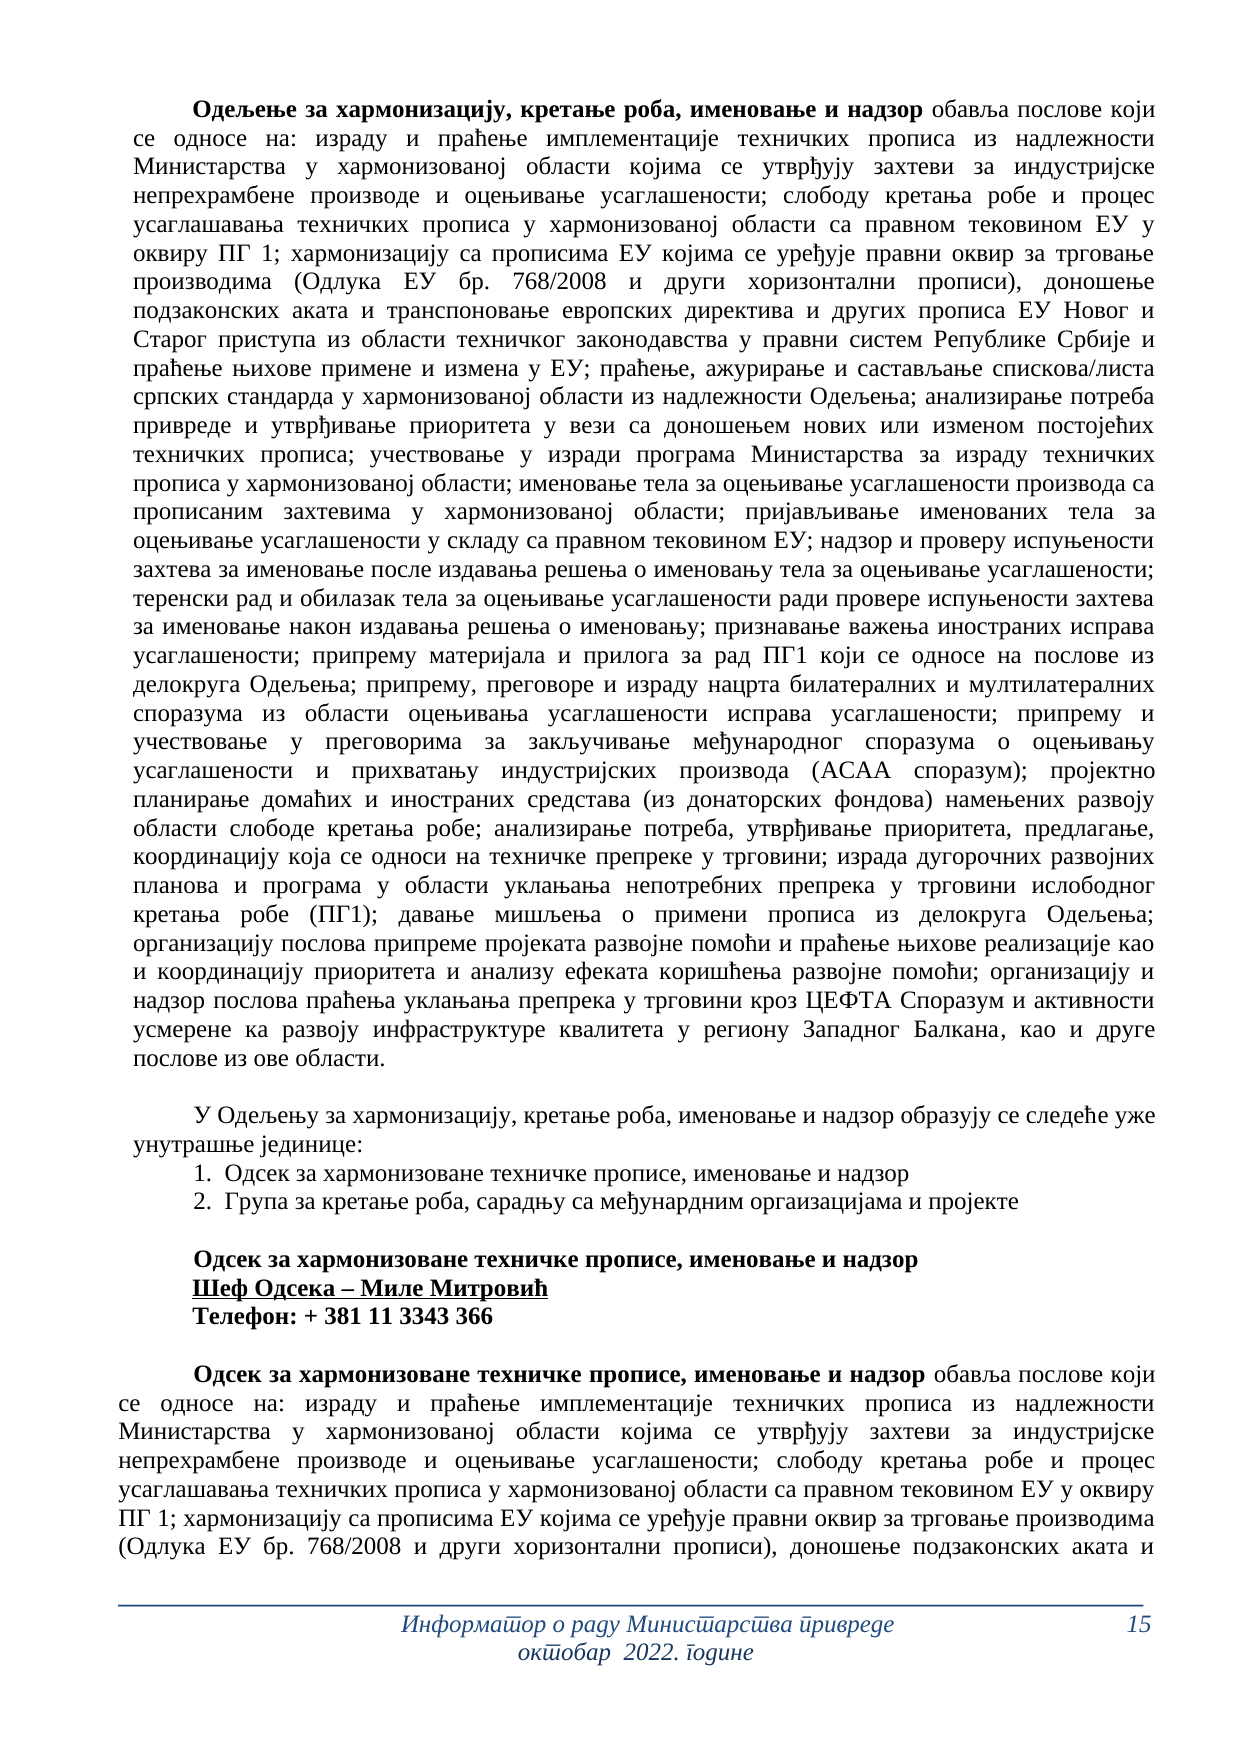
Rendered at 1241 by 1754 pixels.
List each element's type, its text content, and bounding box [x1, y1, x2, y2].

text 2. Група за кретањe роба, сарадњу са међунардним оргаизацијама и пројекте [133, 1186, 1156, 1215]
text Одсек за хармонизоване техничке прописе, именовање и надзор [118, 1244, 1156, 1273]
text 1. Одсек за хармонизоване техничке прописе, именовање и надзор [133, 1158, 1156, 1186]
text Телефон: + 381 11 3343 366 [118, 1301, 1156, 1330]
text Шеф Одсека – Миле Митровић [118, 1273, 1156, 1301]
text У Одељењу за хармонизацију, кретање робa, именовање и надзор образују се следећe уже унутрашњe јединицe: [133, 1100, 1156, 1158]
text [118, 1359, 1156, 1560]
text Одељење за хармонизацију, кретање робa, именовање и надзор обавља послове који се односе на: израду и праћење имплементације техничких прописа из надлежности Министарства у хармонизованој области којима се утврђују захтеви за индустријске непрехрамбене производе и оцењивање усаглашености; слободу кретања робе и процес усаглашавања техничких прописа у хармонизованој области са правном тековином ЕУ у оквиру ПГ 1; хармонизацију са прописима ЕУ којима се уређује правни оквир за трговање производима (Одлука ЕУ бр. 768/2008 и други хоризонтални прописи), доношење подзаконских аката и транспоновање европских директива и других прописа ЕУ Новог и Старог приступа из области техничког законодавства у правни систем Републике Србије и праћење њихове примене и измена у ЕУ; праћење, ажурирање и састављање спискова/листа српских стандарда у хармонизованој области из надлежности Одељења; анализирање потреба привреде и утврђивање приоритета у вези са доношењем нових или изменом постојећих техничких прописа; учествовање у изради програма Министарства за израду техничких прописа у хармонизованој области; именовање тела за оцењивање усаглашености производа са прописаним захтевима у хармонизованој области; пријављивањe именованих тела за оцењивање усаглашености у складу са правном тековином ЕУ; надзор и проверу испуњености захтева за именовање после издавања решења о именовању тела за оцењивање усаглашености; теренски рад и обилазак тела за оцењивање усаглашености ради провере испуњености захтева за именовање након издавања решења о именовању; признавање важења иностраних исправа усаглашености; припрему материјала и прилога за рад ПГ1 који се односе на послове из делокруга Одељења; припрему, преговоре и израду нацрта билатералних и мултилатералних споразума из области оцењивања усаглашености исправа усаглашености; припрему и учествовање у преговорима за закључивање међународног споразума о оцењивању усаглашености и прихватању индустријских производа (ACAA споразум); пројектно планирање домаћих и иностраних средстава (из донаторских фондова) намењених развоју области слободе кретања робе; анализирање потреба, утврђивање приоритета, предлагање, координацију која се односи на техничке препреке у трговини; израда дугорочних развојних планова и програма у области уклањања непотребних препрека у трговини ислободног кретања робе (ПГ1); давање мишљења о примени прописа из делокруга Одељења; организацију послова припреме пројеката развојне помоћи и праћење њихове реализације као и координацију приоритета и анализу ефеката коришћења развојне помоћи; организацију и надзор послова праћења уклањања препрека у трговини кроз ЦЕФТА Споразум и активности усмерене ка развоју инфраструктуре квалитета у региону Западног Балкана, као и друге послове из ове области. [133, 94, 1156, 1071]
